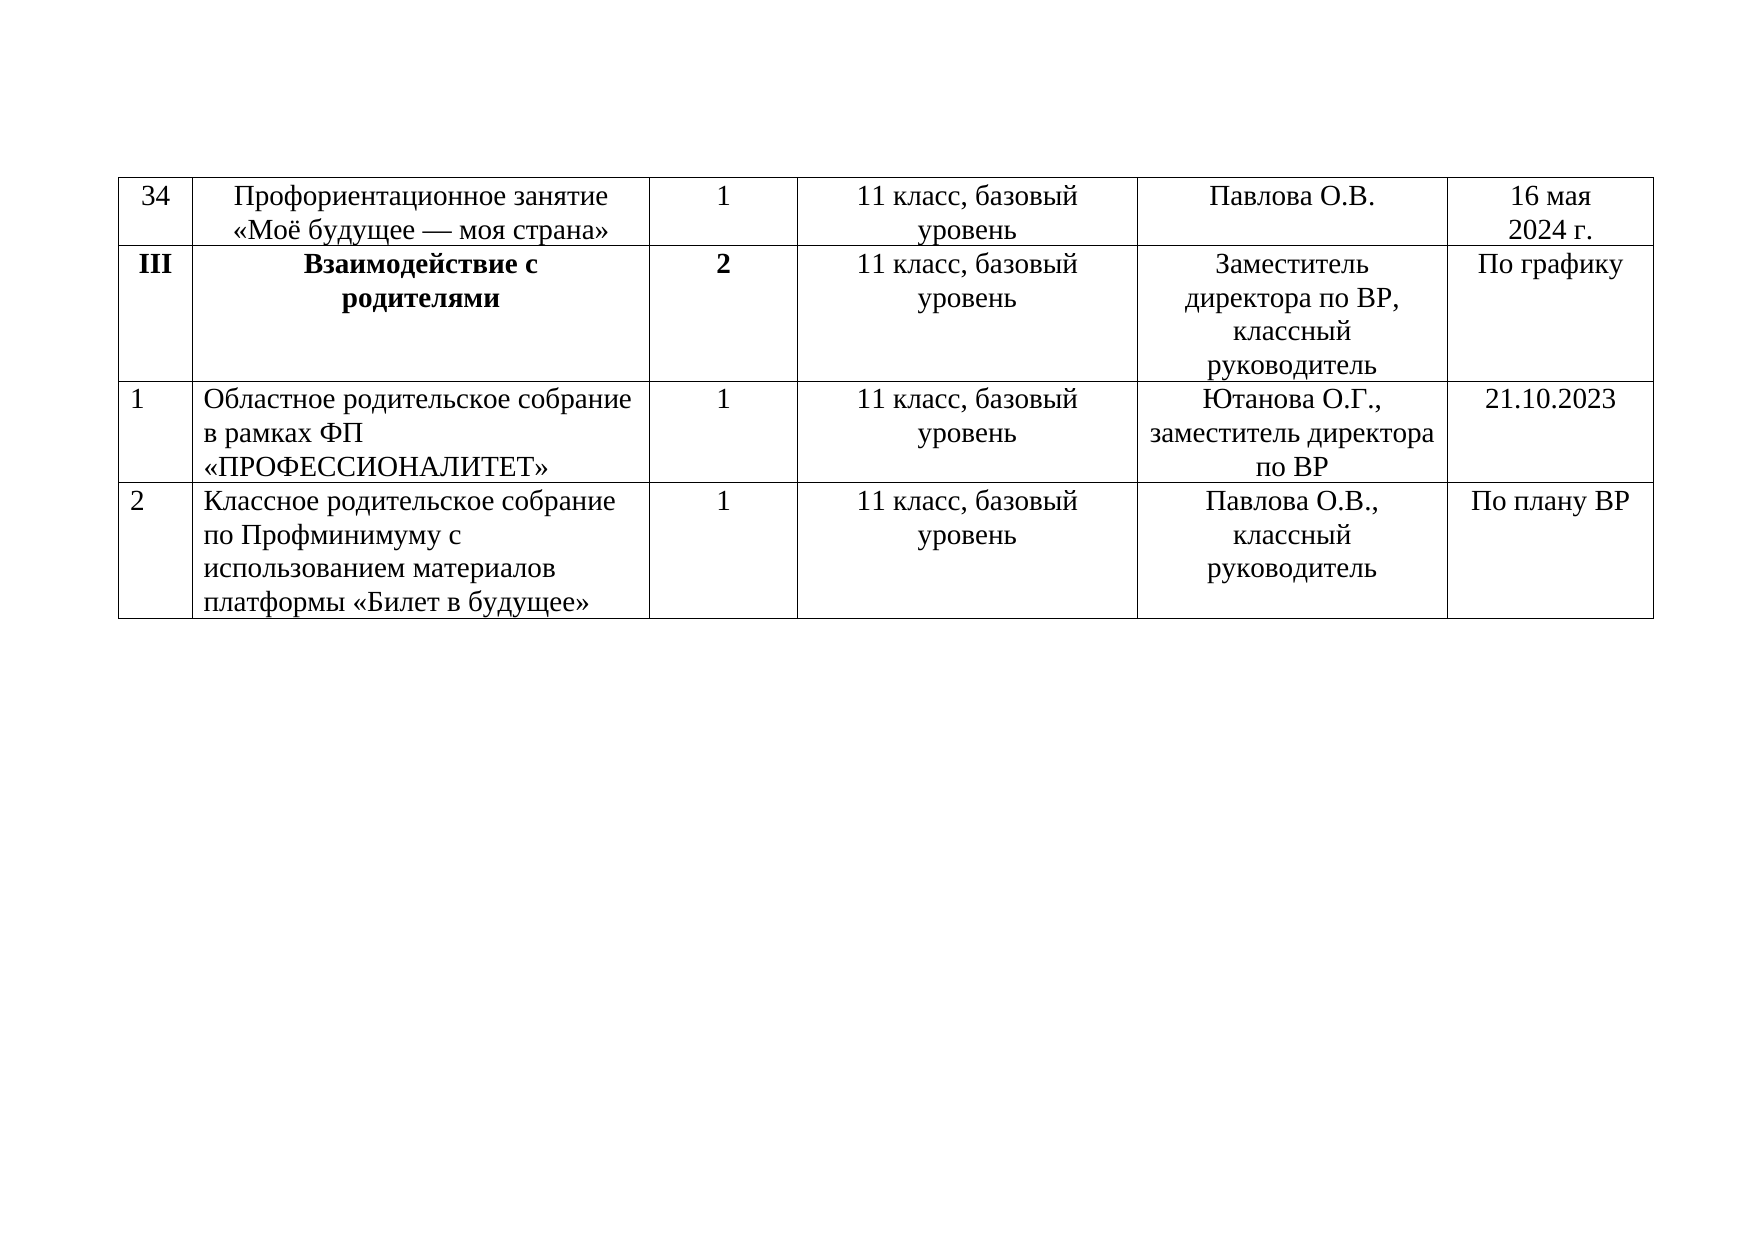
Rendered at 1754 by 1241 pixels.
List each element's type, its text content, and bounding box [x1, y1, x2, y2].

table_cell По плану ВР [1448, 483, 1653, 617]
table_cell 11 класс, базовый уровень [798, 382, 1137, 482]
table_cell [798, 178, 1137, 245]
table_cell 34 [119, 178, 192, 245]
table_cell 11 класс, базовый уровень [798, 483, 1137, 617]
table_cell 1 [650, 483, 797, 617]
table_cell Ютанова О.Г., заместитель директора по ВР [1138, 382, 1447, 482]
table_cell Взаимодействие с родителями [193, 246, 649, 381]
table_cell 2 [650, 246, 797, 381]
table_cell Заместитель директора по ВР, классный руководитель [1138, 246, 1447, 381]
table_cell III [119, 246, 192, 381]
table_cell Павлова О.В. [1138, 178, 1447, 245]
table_cell 16 мая 2024 г. [1448, 178, 1653, 245]
table_cell 11 класс, базовый уровень [798, 246, 1137, 381]
table_cell 2 [119, 483, 192, 617]
table_cell 1 [119, 382, 192, 482]
table_cell 21.10.2023 [1448, 382, 1653, 482]
table_cell Классное родительское собрание по Профминимуму с использованием материалов платформы «Билет в будущее» [193, 483, 649, 617]
table_cell Павлова О.В., классный руководитель [1138, 483, 1447, 617]
table_cell 1 [650, 178, 797, 245]
table_cell 1 [650, 382, 797, 482]
table_cell По графику [1448, 246, 1653, 381]
table_cell Профориентационное занятие «Моё будущее — моя страна» [193, 178, 649, 245]
table_cell Областное родительское собрание в рамках ФП «ПРОФЕССИОНАЛИТЕТ» [193, 382, 649, 482]
